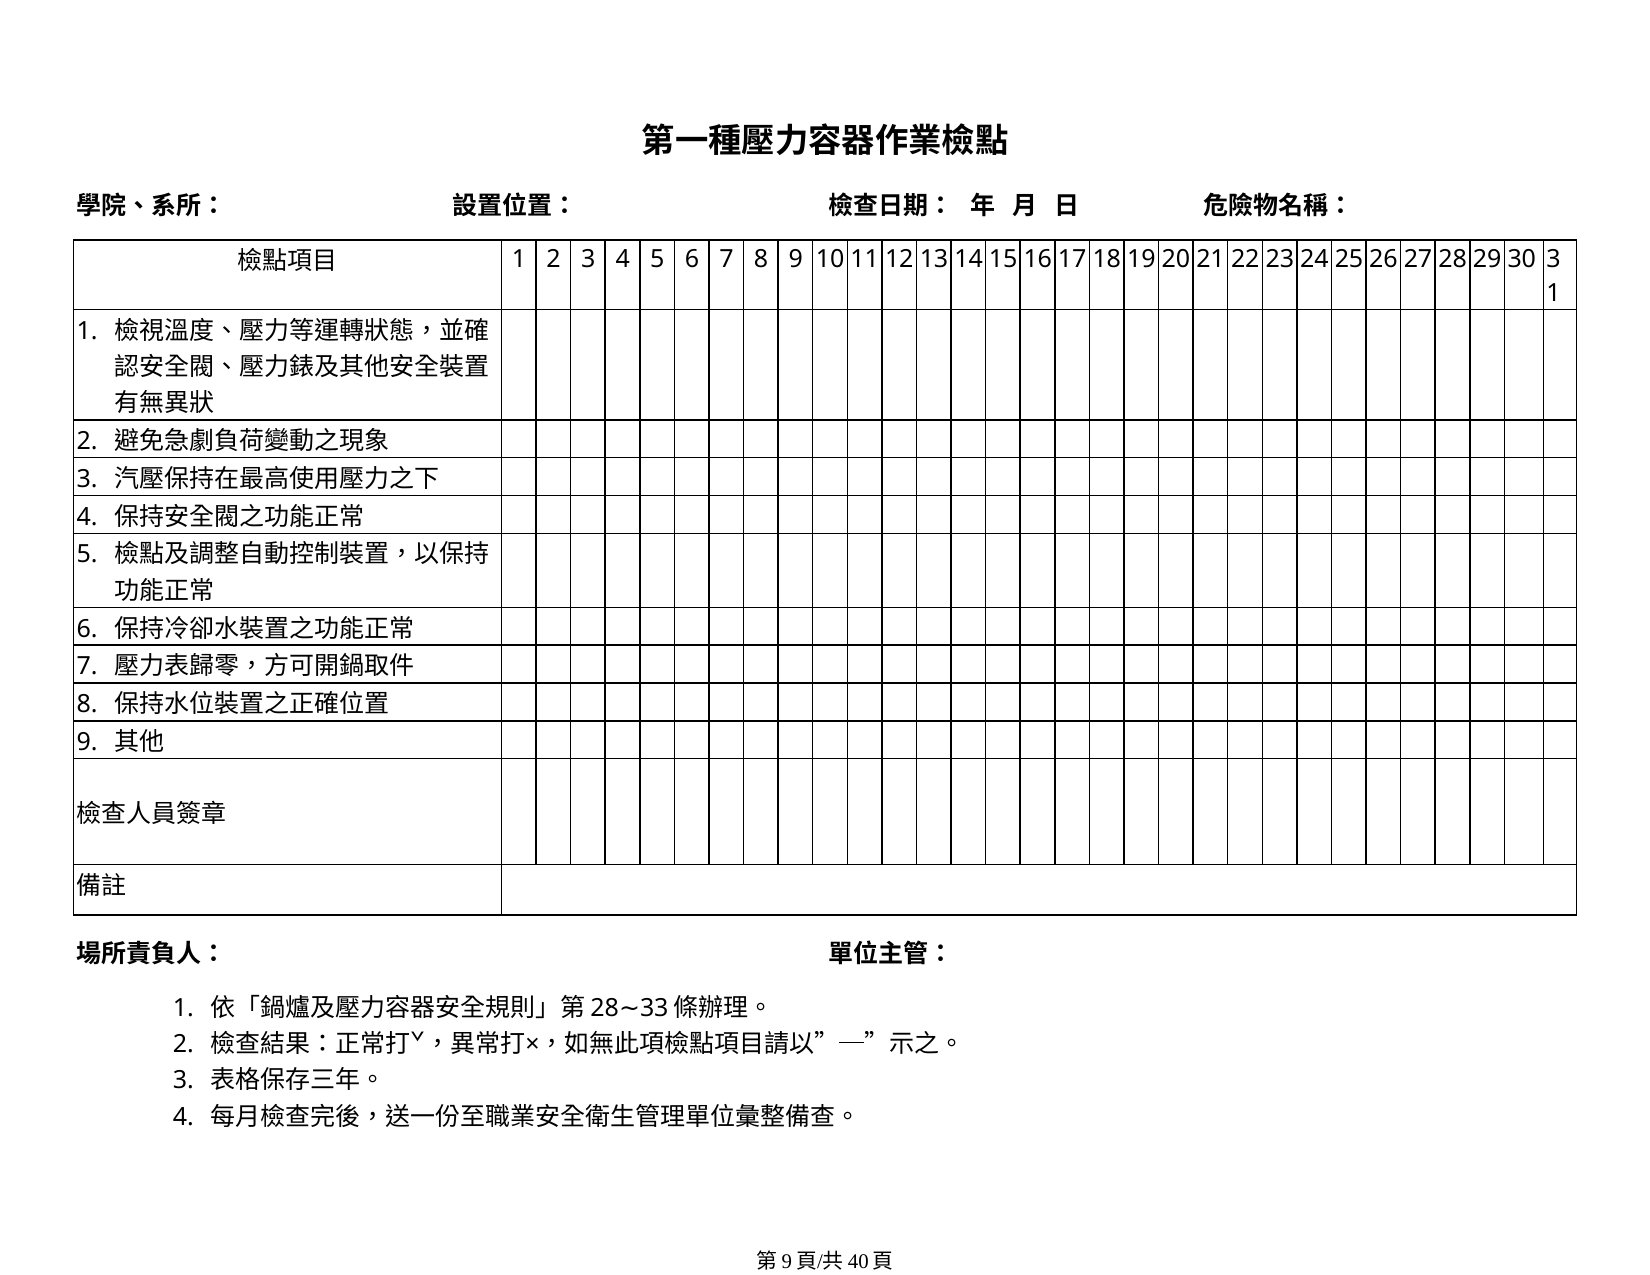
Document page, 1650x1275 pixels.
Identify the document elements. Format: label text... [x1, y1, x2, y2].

table_cell [502, 646, 535, 682]
table_cell 26 [1367, 241, 1400, 309]
table_cell [1505, 646, 1543, 682]
table_cell [1228, 310, 1262, 419]
table_cell [813, 496, 847, 532]
table_cell [883, 646, 916, 682]
table_cell [675, 534, 708, 606]
table_cell [986, 646, 1019, 682]
table_cell [1401, 458, 1434, 494]
list 表格保存三年。 [173, 1060, 1502, 1096]
list 檢查結果：正常打ˇ，異常打×，如無此項檢點項目請以”─”示之。 [173, 1024, 1502, 1060]
table_cell [1263, 759, 1296, 864]
table_cell [1505, 722, 1543, 758]
table_cell [744, 759, 777, 864]
table_cell [1332, 608, 1365, 644]
table_cell [1505, 534, 1543, 606]
table_cell [1471, 608, 1504, 644]
table_cell [917, 759, 950, 864]
table_cell [1471, 496, 1504, 532]
table_cell [571, 534, 604, 606]
table_cell [1401, 722, 1434, 758]
table_cell [675, 421, 708, 457]
table_cell [848, 458, 881, 494]
table_cell [1228, 684, 1262, 720]
table_cell [1505, 310, 1543, 419]
table_cell [1505, 496, 1543, 532]
table_cell [1125, 608, 1158, 644]
table_cell [1125, 310, 1158, 419]
table_cell [1332, 684, 1365, 720]
table_cell [1056, 759, 1089, 864]
table_cell [641, 684, 674, 720]
table_cell 20 [1159, 241, 1192, 309]
table_cell [1194, 421, 1227, 457]
table_cell [675, 496, 708, 532]
table_cell [1159, 534, 1192, 606]
table_cell [710, 458, 743, 494]
table_cell [1544, 496, 1576, 532]
list 依「鍋爐及壓力容器安全規則」第28∼33條辦理。 [173, 987, 1502, 1024]
table_cell [537, 759, 570, 864]
table_cell [986, 421, 1019, 457]
table_cell [675, 722, 708, 758]
table_cell [606, 458, 639, 494]
table_cell [917, 684, 950, 720]
table_cell 檢點及調整自動控制裝置，以保持功能正常 [74, 534, 501, 606]
table_cell [1332, 646, 1365, 682]
table_cell [986, 496, 1019, 532]
table_cell [1471, 684, 1504, 720]
table_cell [1367, 608, 1400, 644]
table_cell [1332, 722, 1365, 758]
table_cell [813, 722, 847, 758]
table_cell [744, 534, 777, 606]
table_cell [917, 722, 950, 758]
table_cell [1401, 310, 1434, 419]
table_cell 檢視溫度、壓力等運轉狀態，並確認安全閥、壓力錶及其他安全裝置有無異狀 [74, 310, 501, 419]
table_cell [986, 684, 1019, 720]
table_cell [1159, 421, 1192, 457]
table_cell 1 [502, 241, 535, 309]
table_cell [848, 646, 881, 682]
table_cell [917, 608, 950, 644]
table_cell [537, 608, 570, 644]
table_cell [883, 759, 916, 864]
table_cell 4 [606, 241, 639, 309]
table_cell [1263, 458, 1296, 494]
table_cell [675, 458, 708, 494]
table_cell [744, 684, 777, 720]
table_cell [675, 310, 708, 419]
table_cell [779, 608, 812, 644]
table_cell [1401, 421, 1434, 457]
table_cell [1090, 496, 1123, 532]
table_cell 汽壓保持在最高使用壓力之下 [74, 458, 501, 494]
table_cell [1194, 684, 1227, 720]
table_cell [813, 421, 847, 457]
table_cell [641, 722, 674, 758]
table_cell [641, 608, 674, 644]
table_cell [1194, 496, 1227, 532]
table_cell [1159, 310, 1192, 419]
table_cell [502, 496, 535, 532]
table_cell [1505, 608, 1543, 644]
table_cell 24 [1298, 241, 1331, 309]
table_cell [779, 722, 812, 758]
table_cell [813, 608, 847, 644]
table_cell [986, 722, 1019, 758]
table_cell [1298, 759, 1331, 864]
table_cell [710, 608, 743, 644]
table_cell 保持冷卻水裝置之功能正常 [74, 608, 501, 644]
table_cell [1228, 759, 1262, 864]
table_cell [1471, 310, 1504, 419]
table_cell 6 [675, 241, 708, 309]
table_cell [986, 759, 1019, 864]
table_cell 8 [744, 241, 777, 309]
table_cell [1436, 646, 1469, 682]
table_cell [1436, 608, 1469, 644]
table_cell [1090, 684, 1123, 720]
table_cell [1298, 684, 1331, 720]
table_cell [1471, 759, 1504, 864]
table_cell 13 [917, 241, 950, 309]
table_cell [1159, 684, 1192, 720]
table_cell [1021, 534, 1054, 606]
table_cell 10 [813, 241, 847, 309]
table_cell [744, 421, 777, 457]
table_cell [606, 759, 639, 864]
table_cell [1505, 759, 1543, 864]
table_cell [537, 722, 570, 758]
table_cell [1056, 684, 1089, 720]
table_cell [952, 684, 985, 720]
table_header 檢查日期： 年 月 日 [825, 168, 1201, 239]
table_cell [1544, 684, 1576, 720]
table_cell [606, 496, 639, 532]
table_cell [1021, 608, 1054, 644]
table_cell [502, 684, 535, 720]
table_cell [1298, 421, 1331, 457]
table_cell [641, 759, 674, 864]
table_cell [1194, 759, 1227, 864]
table_cell [1436, 684, 1469, 720]
table_cell [883, 608, 916, 644]
table_cell [1090, 421, 1123, 457]
table_cell [1159, 646, 1192, 682]
table_cell 單位主管： [825, 916, 1576, 987]
table_cell [606, 310, 639, 419]
table_header 設置位置： [449, 168, 825, 239]
table_cell [1505, 684, 1543, 720]
table_cell [502, 608, 535, 644]
table_cell 場所責負人： [74, 916, 825, 987]
table_cell [641, 310, 674, 419]
table_cell [1544, 534, 1576, 606]
table_cell [952, 421, 985, 457]
table_cell [883, 496, 916, 532]
table_cell [502, 759, 535, 864]
table_cell 30 [1505, 241, 1543, 309]
table_cell [1056, 310, 1089, 419]
table_cell [1332, 759, 1365, 864]
table_cell [1298, 608, 1331, 644]
table_cell [1228, 421, 1262, 457]
table_cell 保持安全閥之功能正常 [74, 496, 501, 532]
table_cell 檢點項目 [74, 241, 501, 309]
table_cell 27 [1401, 241, 1434, 309]
table_cell [1298, 496, 1331, 532]
table_cell 19 [1125, 241, 1158, 309]
table_cell [1194, 310, 1227, 419]
table_cell [537, 458, 570, 494]
table_cell [1401, 608, 1434, 644]
table_header 危險物名稱： [1201, 168, 1576, 239]
table_cell [641, 496, 674, 532]
table_cell [813, 646, 847, 682]
table_cell [606, 534, 639, 606]
table_cell [779, 496, 812, 532]
table_cell [1021, 759, 1054, 864]
table_cell [1125, 684, 1158, 720]
table_cell [502, 722, 535, 758]
table_cell [883, 722, 916, 758]
table_cell [848, 722, 881, 758]
table_cell [1505, 458, 1543, 494]
table_cell [641, 534, 674, 606]
table_cell [952, 496, 985, 532]
table_cell [502, 534, 535, 606]
table_cell 18 [1090, 241, 1123, 309]
table_cell [571, 496, 604, 532]
table_cell [1056, 496, 1089, 532]
table_cell [710, 534, 743, 606]
table_cell [1544, 421, 1576, 457]
table_cell [986, 608, 1019, 644]
table_cell [1125, 458, 1158, 494]
table_cell [1544, 646, 1576, 682]
table_cell [1056, 421, 1089, 457]
table_cell [744, 646, 777, 682]
table_cell [1471, 722, 1504, 758]
table_cell [1263, 684, 1296, 720]
table_cell 23 [1263, 241, 1296, 309]
table_cell [675, 759, 708, 864]
table_cell [917, 534, 950, 606]
table_cell [1298, 458, 1331, 494]
table_cell [744, 608, 777, 644]
table_cell [952, 759, 985, 864]
table_cell 28 [1436, 241, 1469, 309]
table_cell [1263, 534, 1296, 606]
table_cell [1298, 722, 1331, 758]
table_cell [1436, 496, 1469, 532]
table_cell [1401, 759, 1434, 864]
table_cell [1298, 646, 1331, 682]
table_cell [1021, 458, 1054, 494]
table_cell [813, 684, 847, 720]
table_cell [1056, 608, 1089, 644]
table_cell [571, 458, 604, 494]
table_cell [1471, 421, 1504, 457]
table_cell [1125, 759, 1158, 864]
table_cell [1125, 722, 1158, 758]
table_cell [1401, 534, 1434, 606]
table_cell [1332, 310, 1365, 419]
table_cell 29 [1471, 241, 1504, 309]
table_cell [813, 458, 847, 494]
table_cell [641, 421, 674, 457]
table_cell [502, 421, 535, 457]
table_cell 9 [779, 241, 812, 309]
table_cell [1544, 310, 1576, 419]
table_cell [917, 458, 950, 494]
table_cell 25 [1332, 241, 1365, 309]
table_cell [1228, 534, 1262, 606]
table_cell [1332, 534, 1365, 606]
table_cell [1263, 310, 1296, 419]
table_cell [1263, 496, 1296, 532]
table_cell [813, 759, 847, 864]
table_cell [917, 310, 950, 419]
table_cell [848, 684, 881, 720]
table_cell [537, 496, 570, 532]
table_cell [571, 310, 604, 419]
table_cell [537, 310, 570, 419]
table_cell [1159, 759, 1192, 864]
table_cell [537, 684, 570, 720]
table_cell [986, 458, 1019, 494]
table_cell [1090, 646, 1123, 682]
table_cell [952, 458, 985, 494]
table_cell [952, 646, 985, 682]
table_cell [848, 421, 881, 457]
table_cell [1332, 458, 1365, 494]
table_cell [571, 421, 604, 457]
table_cell [779, 421, 812, 457]
table_cell [952, 722, 985, 758]
table_cell [710, 684, 743, 720]
table_cell [883, 458, 916, 494]
table_cell [641, 458, 674, 494]
table_cell [502, 310, 535, 419]
table_cell [986, 534, 1019, 606]
table_cell [1367, 646, 1400, 682]
table_cell 檢查人員簽章 [74, 759, 501, 864]
table_cell [1401, 646, 1434, 682]
table_cell [848, 759, 881, 864]
table_cell [848, 608, 881, 644]
table_cell [1228, 722, 1262, 758]
table_cell [1090, 722, 1123, 758]
table_cell [1332, 421, 1365, 457]
table_cell [1367, 722, 1400, 758]
table_cell [986, 310, 1019, 419]
table_cell [710, 496, 743, 532]
table_cell [571, 646, 604, 682]
table_cell [1056, 646, 1089, 682]
table_cell [952, 310, 985, 419]
table_cell [606, 722, 639, 758]
table_cell [1471, 458, 1504, 494]
table_cell [571, 759, 604, 864]
table_cell [641, 646, 674, 682]
table_cell [883, 684, 916, 720]
table_cell [917, 646, 950, 682]
table_cell [606, 421, 639, 457]
table_cell [1090, 608, 1123, 644]
table_cell [1263, 608, 1296, 644]
table_cell [883, 421, 916, 457]
table_cell [1544, 458, 1576, 494]
table_cell [1332, 496, 1365, 532]
table_cell [1228, 646, 1262, 682]
title 第一種壓力容器作業檢點 [148, 114, 1502, 162]
table_cell 其他 [74, 722, 501, 758]
table_cell [952, 608, 985, 644]
table_cell [675, 646, 708, 682]
table_cell 保持水位裝置之正確位置 [74, 684, 501, 720]
table_cell 16 [1021, 241, 1054, 309]
table_cell [1021, 496, 1054, 532]
table_cell [710, 421, 743, 457]
table_cell [1090, 534, 1123, 606]
table_cell [1263, 421, 1296, 457]
table_cell [779, 646, 812, 682]
table_cell [1367, 310, 1400, 419]
table_cell [1367, 759, 1400, 864]
table_cell [1401, 496, 1434, 532]
table_cell [952, 534, 985, 606]
table_cell [1194, 646, 1227, 682]
table_cell [1159, 608, 1192, 644]
table_cell [710, 722, 743, 758]
list 每月檢查完後，送一份至職業安全衛生管理單位彙整備查。 [173, 1096, 1502, 1132]
table_cell 避免急劇負荷變動之現象 [74, 421, 501, 457]
table_cell [1056, 534, 1089, 606]
table_cell [1056, 458, 1089, 494]
table_cell [1436, 534, 1469, 606]
table_cell 17 [1056, 241, 1089, 309]
table_cell [1505, 421, 1543, 457]
table_cell 備註 [74, 865, 501, 914]
table_cell 11 [848, 241, 881, 309]
table_cell [848, 496, 881, 532]
table_cell [1159, 496, 1192, 532]
table_cell 5 [641, 241, 674, 309]
table_cell [1263, 722, 1296, 758]
table_cell 3 [571, 241, 604, 309]
table_cell [917, 496, 950, 532]
table_cell [502, 458, 535, 494]
table_cell [1090, 310, 1123, 419]
table_header 學院、系所： [74, 168, 449, 239]
table_cell 12 [883, 241, 916, 309]
table_cell [1298, 534, 1331, 606]
table_cell [848, 310, 881, 419]
table_cell [1056, 722, 1089, 758]
table_cell [1544, 608, 1576, 644]
table_cell 21 [1194, 241, 1227, 309]
table_cell [1125, 646, 1158, 682]
table_cell [1125, 534, 1158, 606]
table_cell [1367, 534, 1400, 606]
table_cell [675, 684, 708, 720]
table_cell [675, 608, 708, 644]
table_cell [710, 310, 743, 419]
table_cell [883, 310, 916, 419]
table_cell [1125, 496, 1158, 532]
table_cell 7 [710, 241, 743, 309]
table_cell [1367, 421, 1400, 457]
table_cell [571, 684, 604, 720]
table_cell [779, 310, 812, 419]
table_cell [537, 646, 570, 682]
table_cell [917, 421, 950, 457]
table_cell [1194, 608, 1227, 644]
table_cell 15 [986, 241, 1019, 309]
table_cell [1401, 684, 1434, 720]
table_cell [779, 458, 812, 494]
table_cell [571, 722, 604, 758]
table_cell [1021, 722, 1054, 758]
table_cell [1263, 646, 1296, 682]
table_cell 2 [537, 241, 570, 309]
table_cell [1471, 646, 1504, 682]
table_cell [571, 608, 604, 644]
table_cell [744, 496, 777, 532]
table_cell [1436, 458, 1469, 494]
table_cell [1125, 421, 1158, 457]
table_cell [502, 865, 1576, 914]
table_cell 壓力表歸零，方可開鍋取件 [74, 646, 501, 682]
table_cell [1367, 458, 1400, 494]
table_cell [537, 421, 570, 457]
table_cell [1021, 684, 1054, 720]
table_cell [883, 534, 916, 606]
table_cell [813, 534, 847, 606]
table_cell 14 [952, 241, 985, 309]
table_cell [1436, 759, 1469, 864]
table_cell [1090, 759, 1123, 864]
table_cell [1471, 534, 1504, 606]
table_cell [1021, 421, 1054, 457]
table_cell [1021, 646, 1054, 682]
table_cell [1194, 534, 1227, 606]
table_cell [1228, 458, 1262, 494]
table_cell [606, 608, 639, 644]
table_cell [710, 646, 743, 682]
table_cell [1228, 496, 1262, 532]
table_cell [1021, 310, 1054, 419]
table_cell [1194, 722, 1227, 758]
table_cell [537, 534, 570, 606]
table_cell [1298, 310, 1331, 419]
table_cell [1090, 458, 1123, 494]
table_cell [779, 534, 812, 606]
table_cell [1194, 458, 1227, 494]
table_cell [710, 759, 743, 864]
table_cell [779, 759, 812, 864]
table_cell 31 [1544, 241, 1576, 309]
table_cell [1436, 722, 1469, 758]
table_cell [606, 646, 639, 682]
table_cell [1159, 458, 1192, 494]
table_cell [744, 310, 777, 419]
table_cell [744, 722, 777, 758]
table_cell [1544, 722, 1576, 758]
table_cell [813, 310, 847, 419]
table_cell [1436, 421, 1469, 457]
table_cell [848, 534, 881, 606]
table_cell [1367, 684, 1400, 720]
table_cell [1159, 722, 1192, 758]
table_cell [1436, 310, 1469, 419]
table_cell [1367, 496, 1400, 532]
table_cell 22 [1228, 241, 1262, 309]
table_cell [779, 684, 812, 720]
table_cell [1228, 608, 1262, 644]
table_cell [606, 684, 639, 720]
table_cell [1544, 759, 1576, 864]
table_cell [744, 458, 777, 494]
